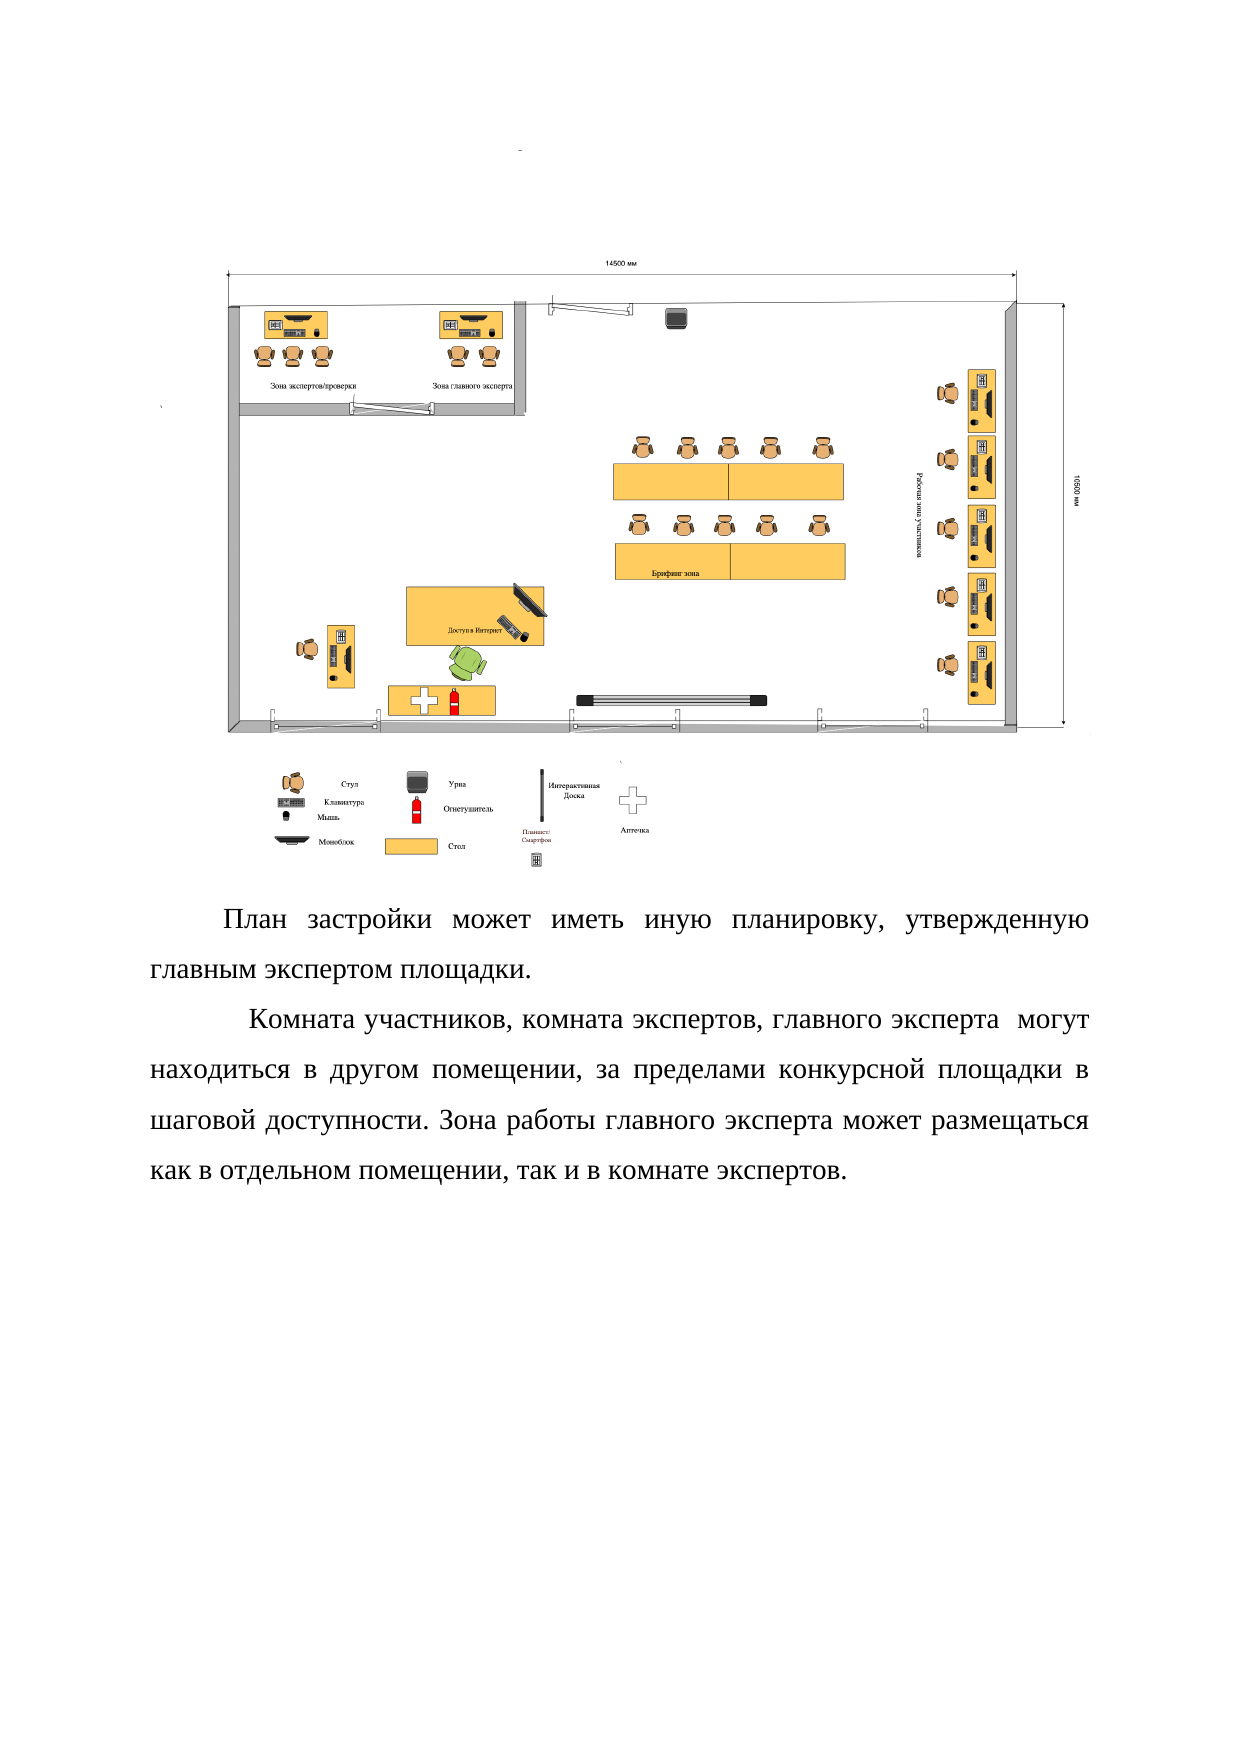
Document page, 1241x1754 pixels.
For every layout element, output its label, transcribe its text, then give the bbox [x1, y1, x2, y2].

text Комната участников, комната экспертов, главного эксперта могут находиться в другом помещении, за пределами конкурсной площадки в шаговой доступности. Зона работы главного эксперта может размещаться как в отдельном помещении, так и в комнате экспертов. [150, 1001, 1090, 1186]
text План застройки может иметь иную планировку, утвержденную главным экспертом площадки. [150, 901, 1090, 984]
picture [150, 150, 1091, 867]
